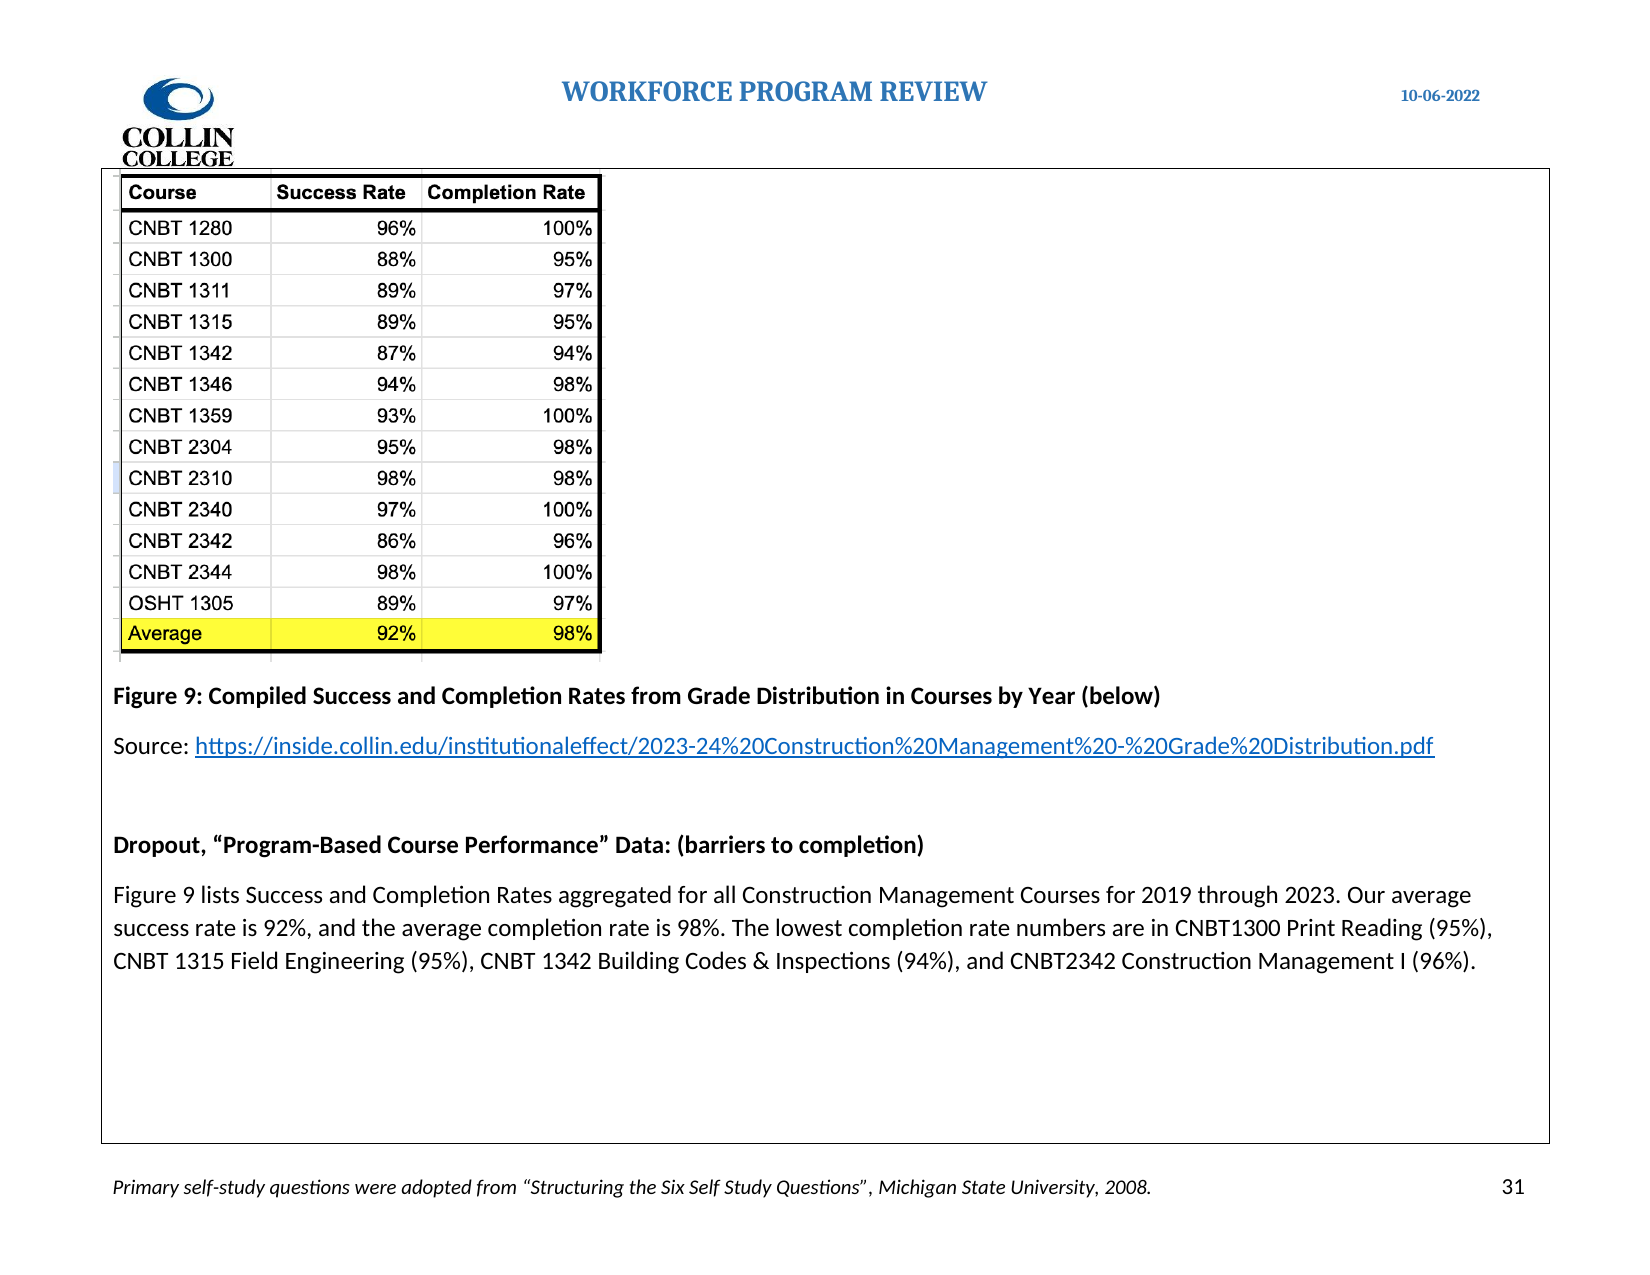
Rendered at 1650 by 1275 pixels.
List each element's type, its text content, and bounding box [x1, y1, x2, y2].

picture [120, 75, 236, 168]
picture [113, 169, 606, 662]
